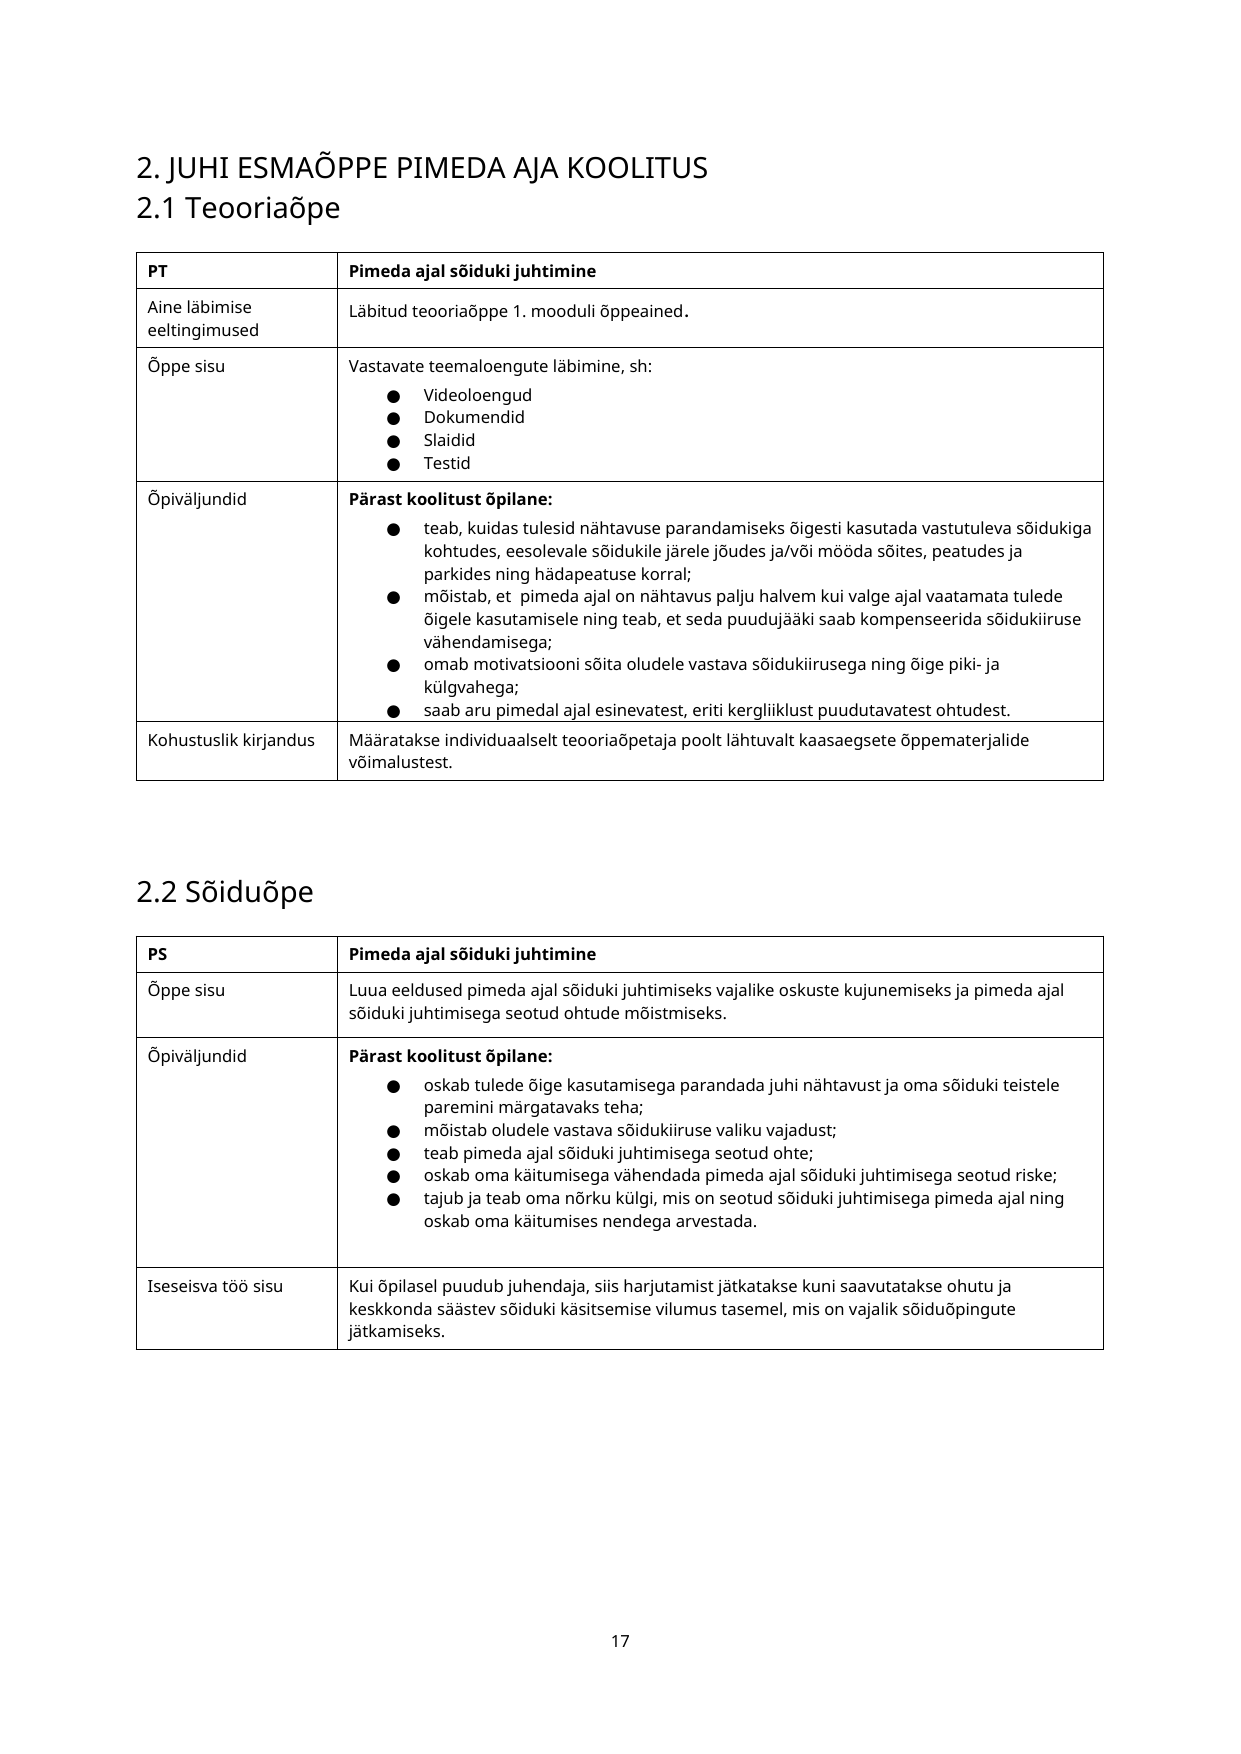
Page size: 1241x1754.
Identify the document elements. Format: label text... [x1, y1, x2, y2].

table_cell Iseseisva töö sisu [137, 1268, 337, 1349]
table_header Pimeda ajal sõiduki juhtimine [338, 937, 1103, 972]
table_cell Õpiväljundid [137, 1038, 337, 1267]
text 2.1 Teooriaõpe [136, 187, 1093, 227]
table_cell Õpiväljundid [137, 482, 337, 721]
table_cell Määratakse individuaalselt teooriaõpetaja poolt lähtuvalt kaasaegsete õppematerjalide võimalustest. [338, 722, 1103, 780]
table_header PS [137, 937, 337, 972]
table_cell Aine läbimise eeltingimused [137, 289, 337, 347]
table_cell Õppe sisu [137, 973, 337, 1037]
text 2.2 Sõiduõpe [136, 871, 1093, 911]
table_cell Pärast koolitust õpilane: teab, kuidas tulesid nähtavuse parandamiseks õigesti kasutada vastutuleva sõidukiga kohtudes, eesolevale sõidukile järele jõudes ja/või mööda sõites, peatudes ja parkides ning hädapeatuse korral; mõistab, et pimeda ajal on nähtavus palju halvem kui valge ajal vaatamata tulede õigele kasutamisele ning teab, et seda puudujääki saab kompenseerida sõidukiiruse vähendamisega; omab motivatsiooni sõita oludele vastava sõidukiirusega ning õige piki- ja külgvahega; saab aru pimedal ajal esinevatest, eriti kergliiklust puudutavatest ohtudest. [338, 482, 1103, 721]
table_header PT [137, 253, 337, 288]
table_cell Pärast koolitust õpilane: oskab tulede õige kasutamisega parandada juhi nähtavust ja oma sõiduki teistele paremini märgatavaks teha; mõistab oludele vastava sõidukiiruse valiku vajadust; teab pimeda ajal sõiduki juhtimisega seotud ohte; oskab oma käitumisega vähendada pimeda ajal sõiduki juhtimisega seotud riske; tajub ja teab oma nõrku külgi, mis on seotud sõiduki juhtimisega pimeda ajal ning oskab oma käitumises nendega arvestada. [338, 1038, 1103, 1267]
table_cell Vastavate teemaloengute läbimine, sh: Videoloengud Dokumendid Slaidid Testid [338, 348, 1103, 481]
text 2. JUHI ESMAÕPPE PIMEDA AJA KOOLITUS [136, 148, 1093, 187]
table_cell Kohustuslik kirjandus [137, 722, 337, 780]
table_header Pimeda ajal sõiduki juhtimine [338, 253, 1103, 288]
table_cell Läbitud teooriaõppe 1. mooduli õppeained. [338, 289, 1103, 347]
table_cell Luua eeldused pimeda ajal sõiduki juhtimiseks vajalike oskuste kujunemiseks ja pimeda ajal sõiduki juhtimisega seotud ohtude mõistmiseks. [338, 973, 1103, 1037]
table_cell Õppe sisu [137, 348, 337, 481]
table_cell Kui õpilasel puudub juhendaja, siis harjutamist jätkatakse kuni saavutatakse ohutu ja keskkonda säästev sõiduki käsitsemise vilumus tasemel, mis on vajalik sõiduõpingute jätkamiseks. [338, 1268, 1103, 1349]
